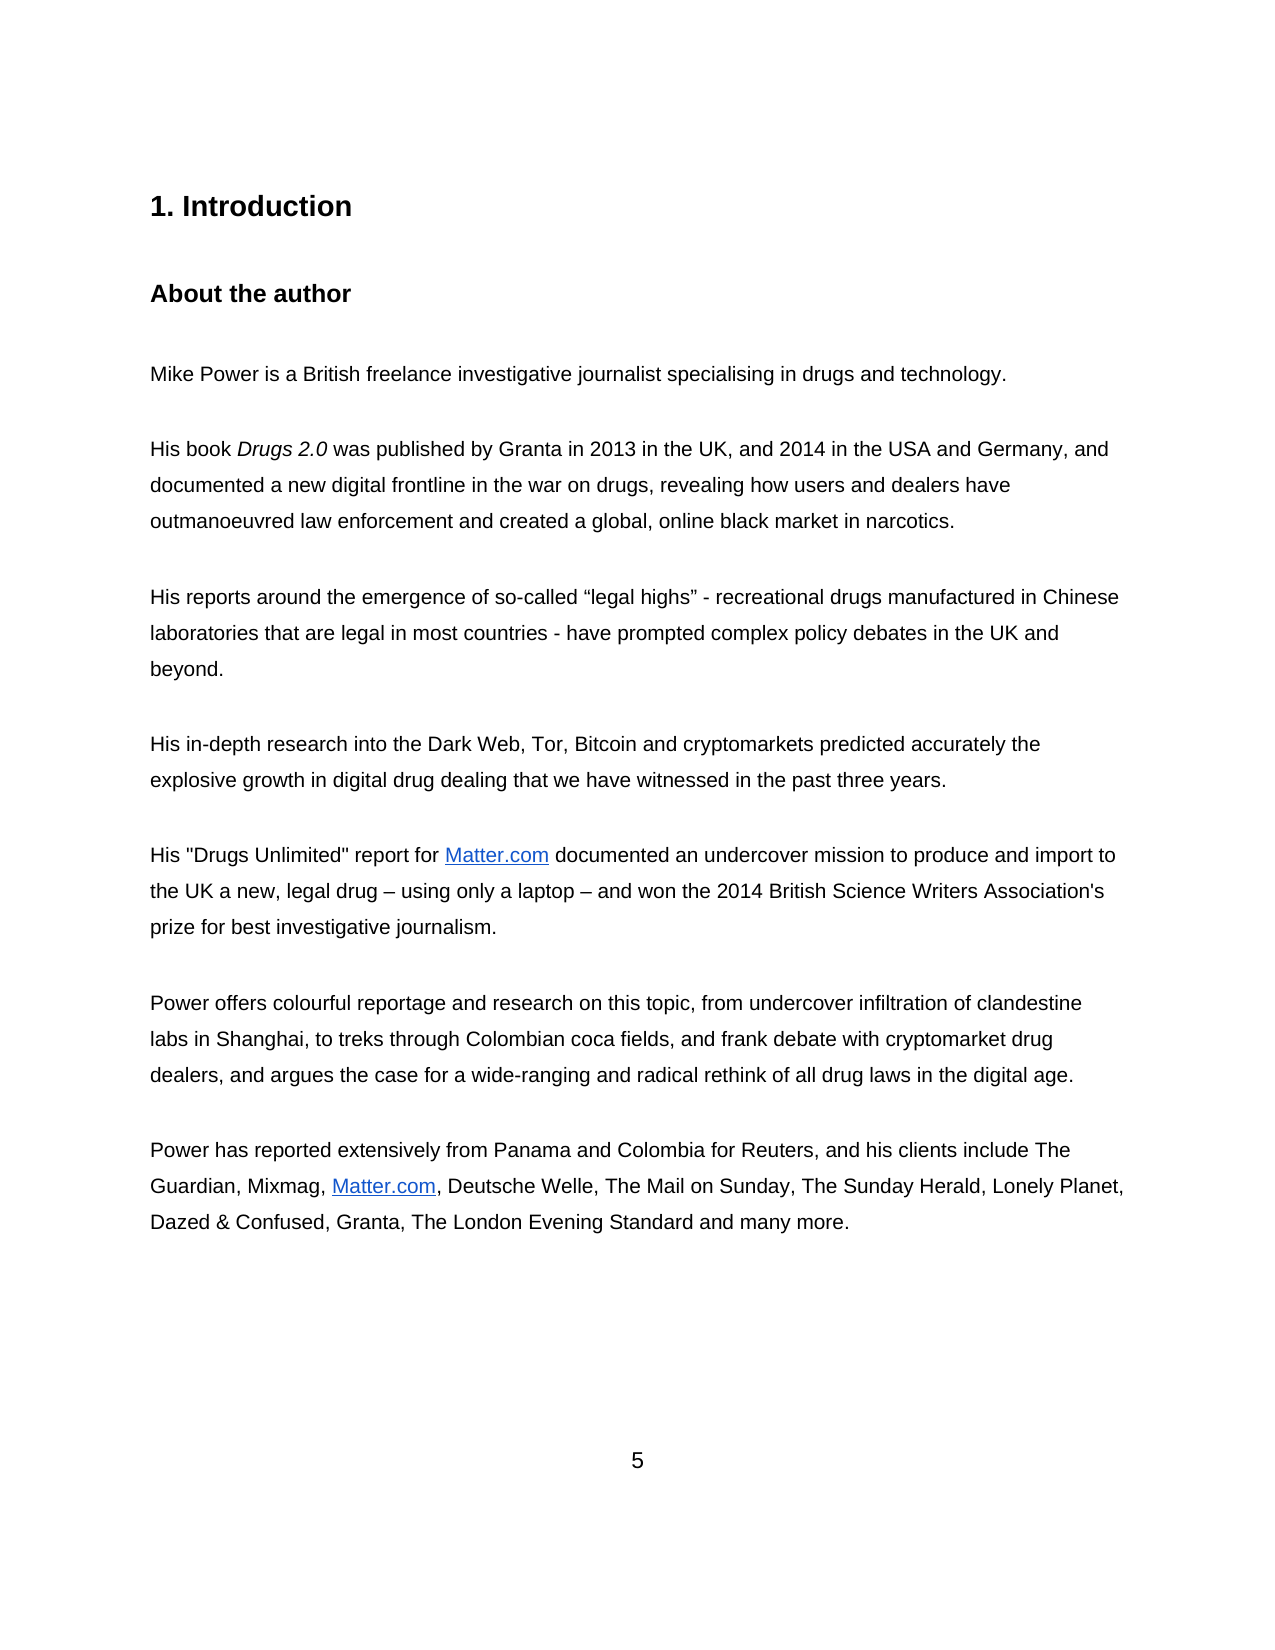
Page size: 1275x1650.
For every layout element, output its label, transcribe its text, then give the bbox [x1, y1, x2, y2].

text His reports around the emergence of so-called “legal highs” - recreational drugs manufactured in Chinese laboratories that are legal in most countries - have prompted complex policy debates in the UK and beyond. [150, 584, 1125, 680]
text Mike Power is a British freelance investigative journalist specialising in drugs and technology. [150, 362, 1125, 386]
text Power offers colourful reportage and research on this topic, from undercover infiltration of clandestine labs in Shanghai, to treks through Colombian coca fields, and frank debate with cryptomarket drug dealers, and argues the case for a wide-ranging and radical rethink of all drug laws in the digital age. [150, 991, 1125, 1086]
text His "Drugs Unlimited" report for Matter.com documented an undercover mission to produce and import to the UK a new, legal drug – using only a laptop – and won the 2014 British Science Writers Association's prize for best investigative journalism. [150, 843, 1125, 939]
text 1. Introduction [150, 189, 1125, 223]
text About the author [150, 279, 1125, 308]
text Power has reported extensively from Panama and Colombia for Reuters, and his clients include The Guardian, Mixmag, Matter.com, Deutsche Welle, The Mail on Sunday, The Sunday Herald, Lonely Planet, Dazed & Confused, Granta, The London Evening Standard and many more. [150, 1138, 1125, 1234]
text His in-depth research into the Dark Web, Tor, Bitcoin and cryptomarkets predicted accurately the explosive growth in digital drug dealing that we have witnessed in the past three years. [150, 732, 1125, 792]
text His book Drugs 2.0 was published by Granta in 2013 in the UK, and 2014 in the USA and Germany, and documented a new digital frontline in the war on drugs, revealing how users and dealers have outmanoeuvred law enforcement and created a global, online black market in narcotics. [150, 437, 1125, 533]
